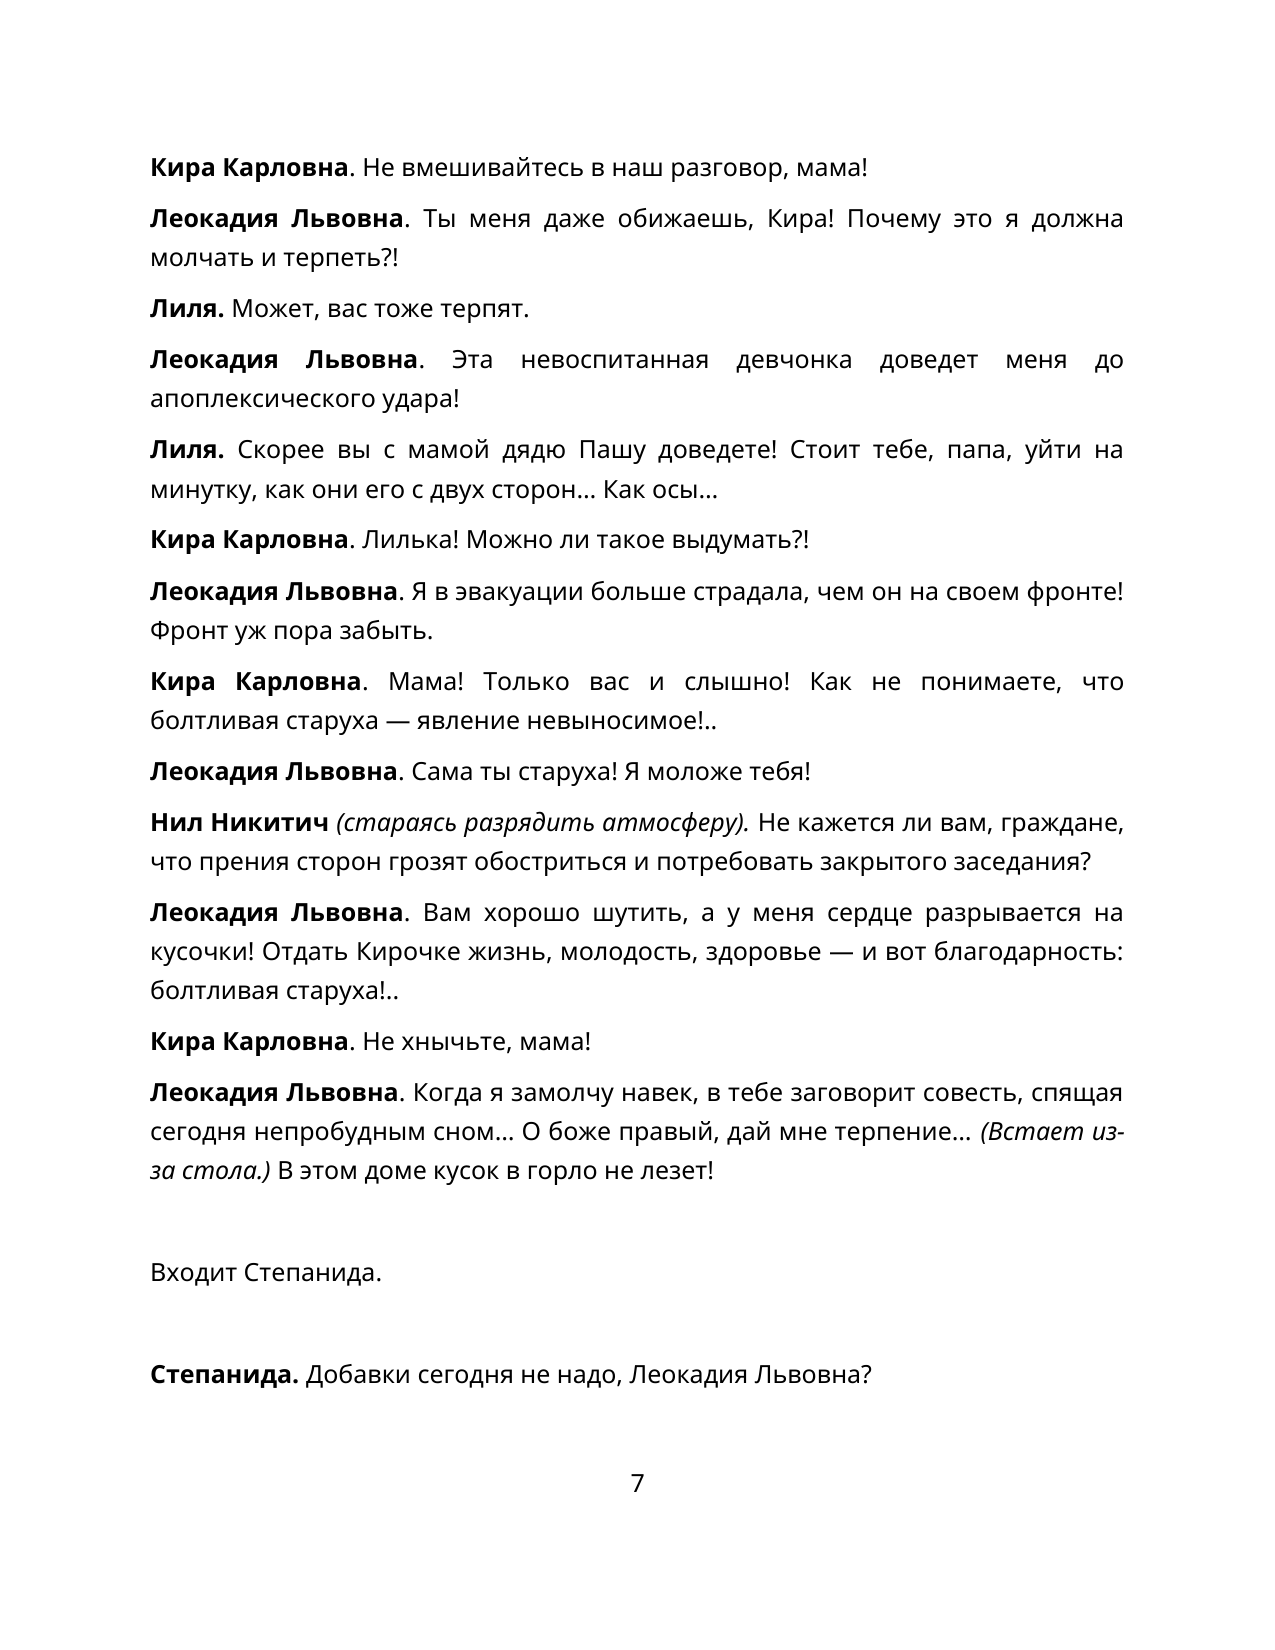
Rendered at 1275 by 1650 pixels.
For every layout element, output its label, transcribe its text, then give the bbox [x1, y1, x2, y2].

text Нил Никитич (стараясь разрядить атмосферу). Не кажется ли вам, граждане, что прения сторон грозят обостриться и потребовать закрытого заседания? [150, 804, 1125, 877]
text Леокадия Львовна. Эта невоспитанная девчонка доведет меня до апоплексического удара! [150, 342, 1125, 415]
text Леокадия Львовна. Вам хорошо шутить, а у меня сердце разрывается на кусочки! Отдать Кирочке жизнь, молодость, здоровье — и вот благодарность: болтливая старуха!.. [150, 894, 1125, 1007]
text Кира Карловна. Не хнычьте, мама! [150, 1024, 1125, 1058]
text Степанида. Добавки сегодня не надо, Леокадия Львовна? [150, 1357, 1125, 1391]
text Кира Карловна. Не вмешивайтесь в наш разговор, мама! [150, 150, 1125, 184]
text Леокадия Львовна. Ты меня даже обижаешь, Кира! Почему это я должна молчать и терпеть?! [150, 201, 1125, 274]
text Кира Карловна. Мама! Только вас и слышно! Как не понимаете, что болтливая старуха — явление невыносимое!.. [150, 663, 1125, 736]
text Леокадия Львовна. Сама ты старуха! Я моложе тебя! [150, 753, 1125, 787]
text Леокадия Львовна. Когда я замолчу навек, в тебе заговорит совесть, спящая сегодня непробудным сном… О боже правый, дай мне терпение… (Встает из-за стола.) В этом доме кусок в горло не лезет! [150, 1074, 1125, 1187]
text Лиля. Может, вас тоже терпят. [150, 291, 1125, 325]
text Леокадия Львовна. Я в эвакуации больше страдала, чем он на своем фронте! Фронт уж пора забыть. [150, 573, 1125, 646]
text Кира Карловна. Лилька! Можно ли такое выдумать?! [150, 522, 1125, 556]
text Входит Степанида. [150, 1255, 1125, 1289]
text Лиля. Скорее вы с мамой дядю Пашу доведете! Стоит тебе, папа, уйти на минутку, как они его с двух сторон… Как осы… [150, 432, 1125, 505]
